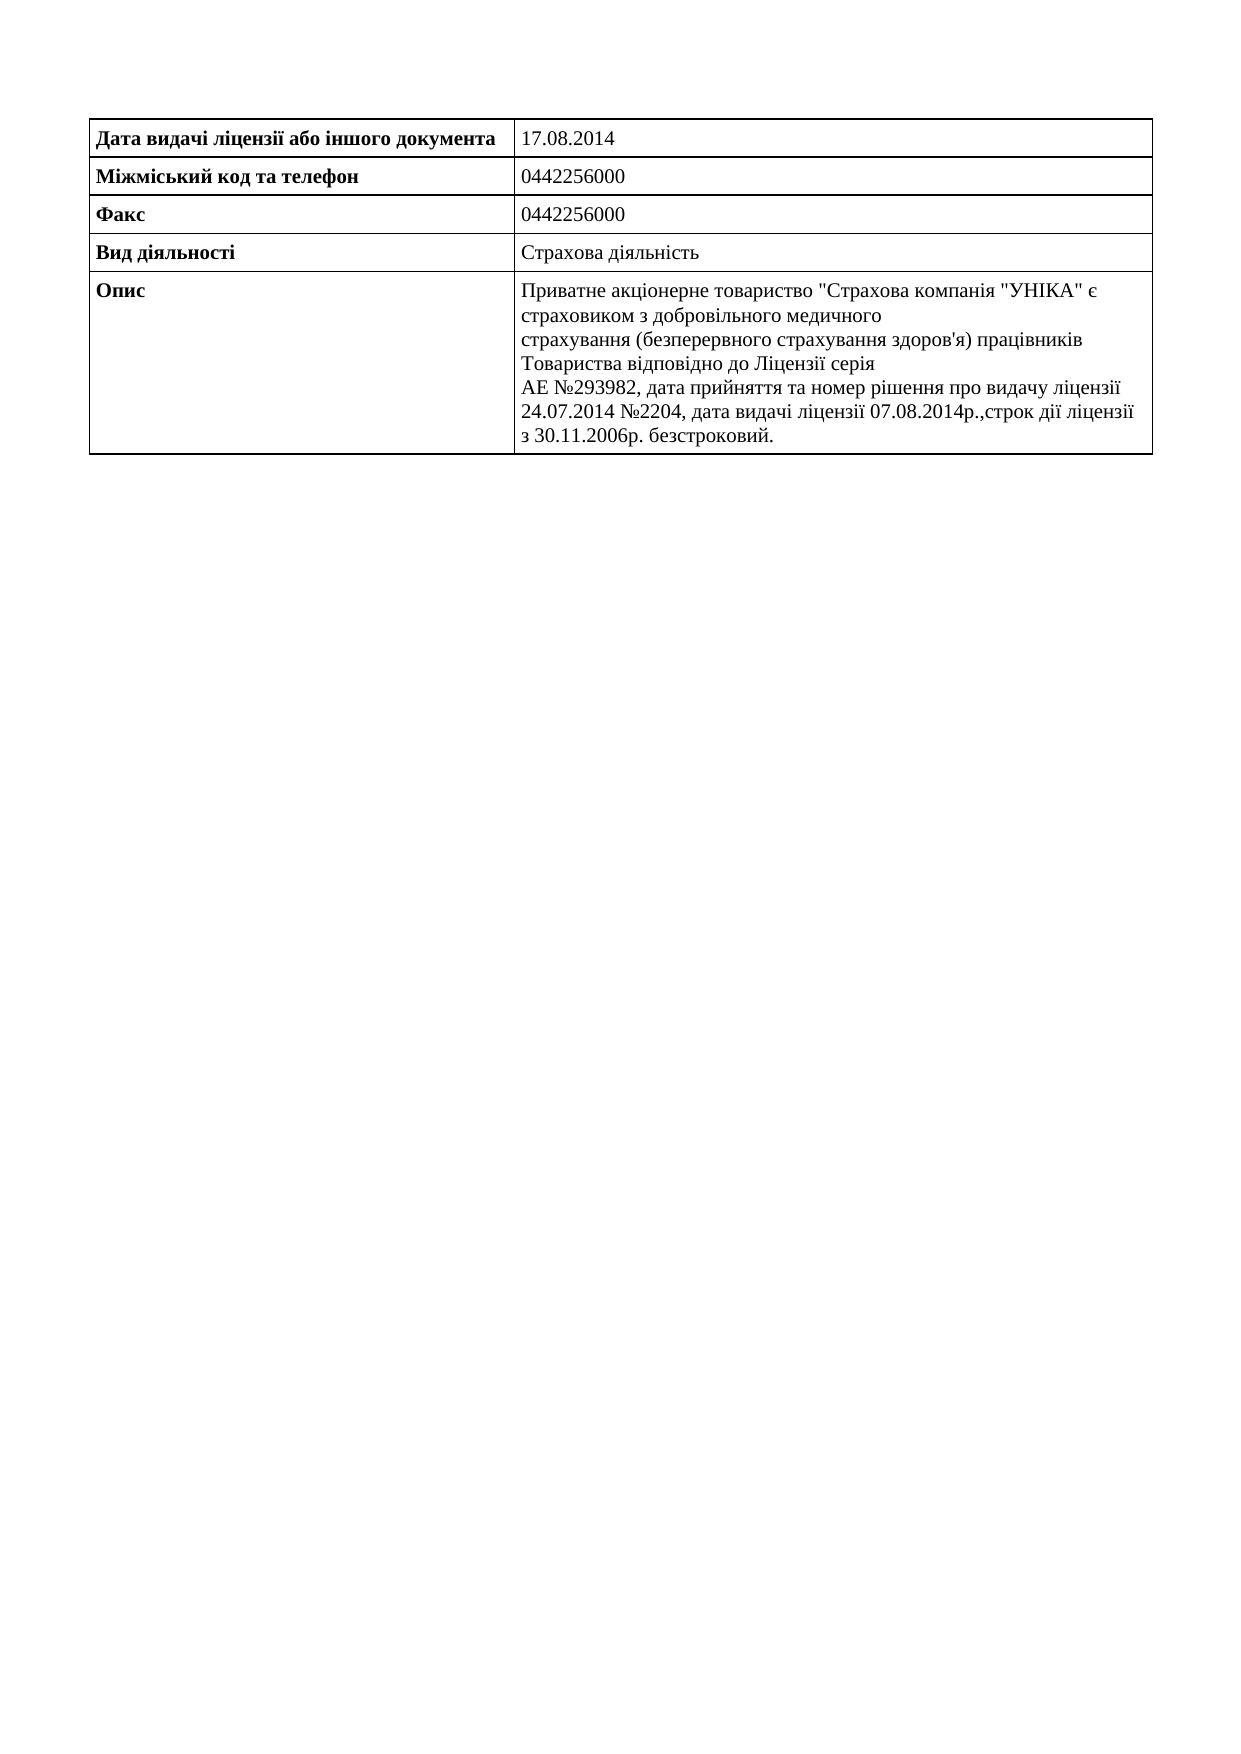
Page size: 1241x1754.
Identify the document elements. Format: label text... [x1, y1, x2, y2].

table_cell Опис [90, 272, 514, 453]
table_cell Факс [90, 196, 514, 232]
table_cell Страхова дiяльнiсть [515, 234, 1152, 271]
table_cell 0442256000 [515, 196, 1152, 232]
table_cell Міжміський код та телефон [90, 158, 514, 194]
table_cell 17.08.2014 [515, 120, 1152, 156]
table_cell Дата видачі ліцензії або іншого документа [90, 120, 514, 156]
table_cell Вид діяльності [90, 234, 514, 271]
table_cell Приватне акцiонерне товариство "Страхова компанiя "УНIКА" є страховиком з добровiльного медичного страхування (безперервного страхування здоров'я) працiвникiв Товариства вiдповiдно до Лiцензiї серiя АЕ №293982, дата прийняття та номер рiшення про видачу лiцензiї 24.07.2014 №2204, дата видачi лiцензiї 07.08.2014р.,строк дiї лiцензiї з 30.11.2006р. безстроковий. [515, 272, 1152, 453]
table_cell 0442256000 [515, 158, 1152, 194]
